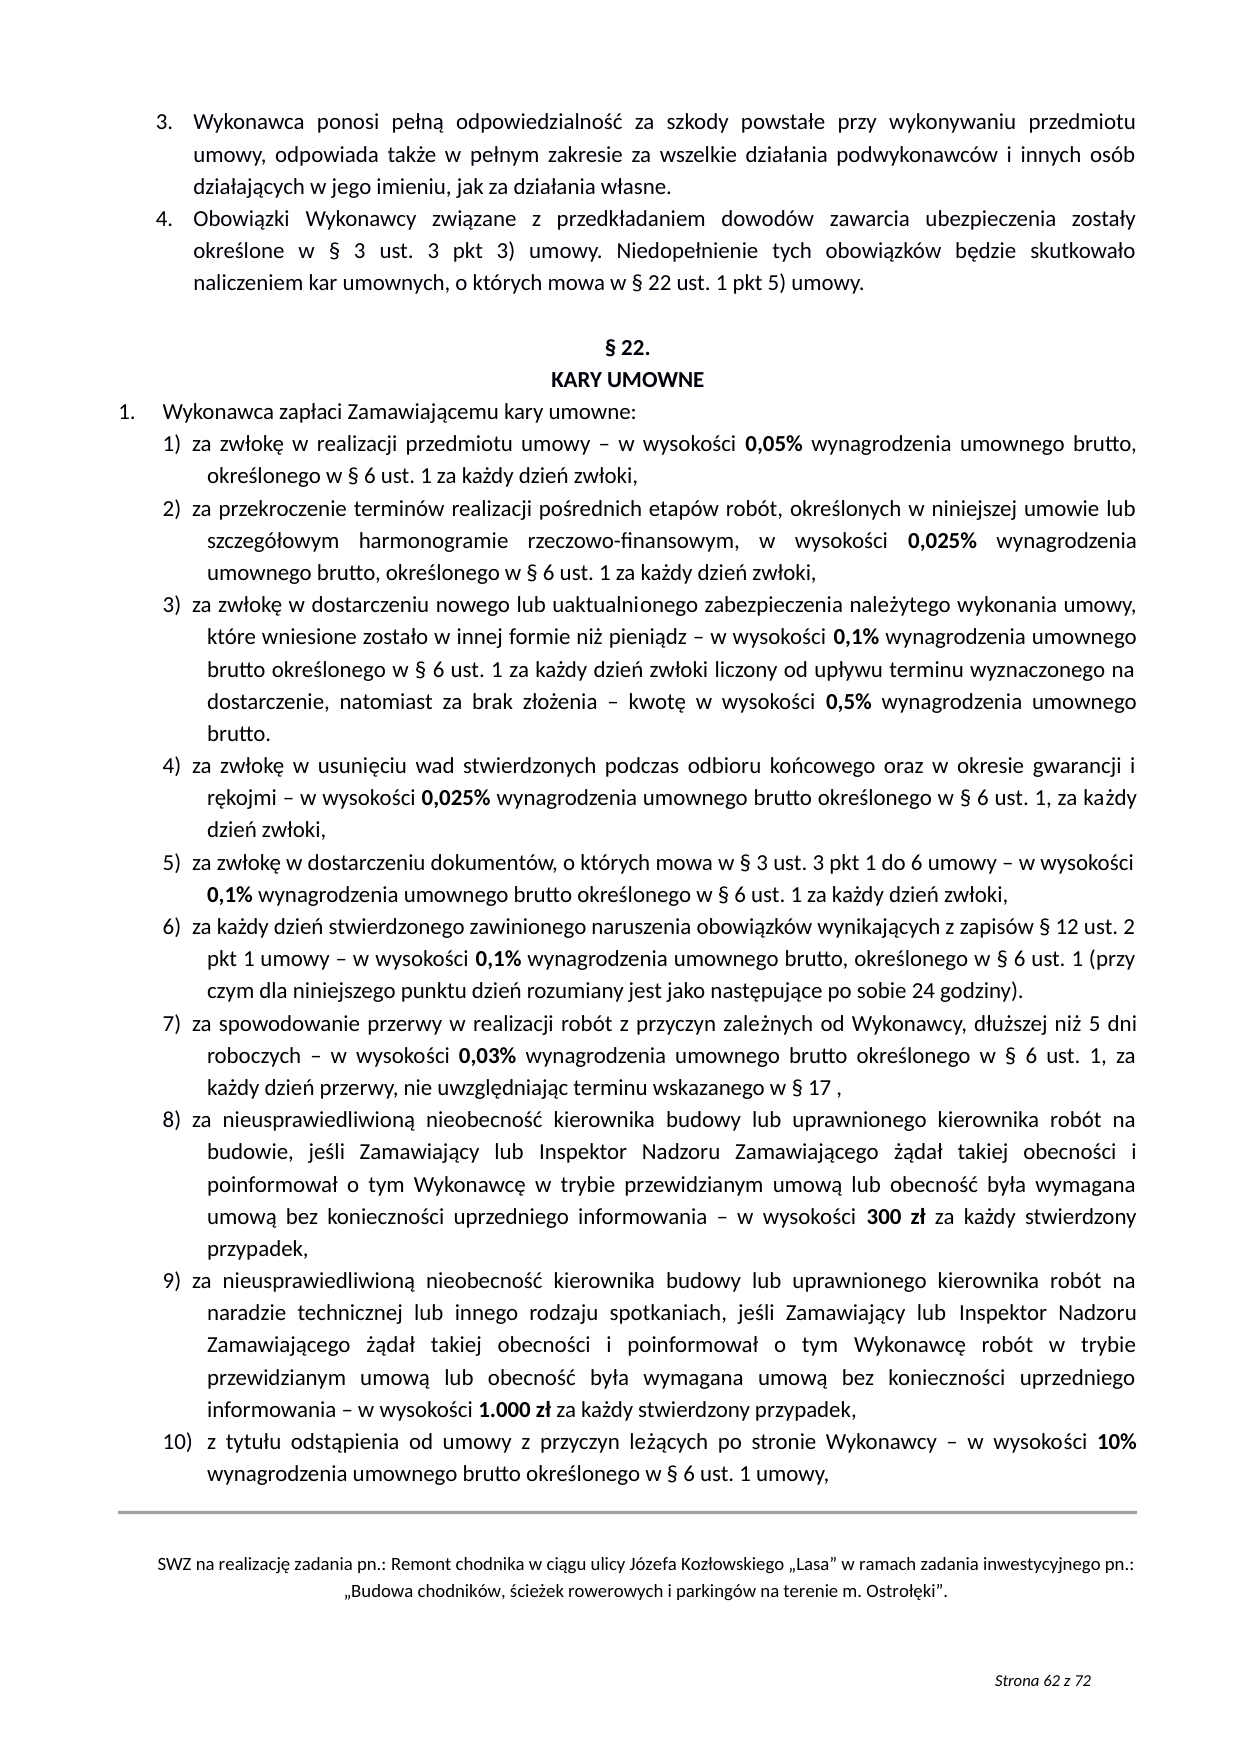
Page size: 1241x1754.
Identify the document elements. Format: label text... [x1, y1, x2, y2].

list za zwłokę w dostarczeniu dokumentów, o których mowa w § 3 ust. 3 pkt 1 do 6 umowy – w wysokości 0,1% wynagrodzenia umownego brutto określonego w § 6 ust. 1 za każdy dzień zwłoki, [162, 848, 1137, 908]
list za nieusprawiedliwioną nieobecność kierownika budowy lub uprawnionego kierownika robót na naradzie technicznej lub innego rodzaju spotkaniach, jeśli Zamawiający lub Inspektor Nadzoru Zamawiającego żądał takiej obecności i poinformował o tym Wykonawcę robót w trybie przewidzianym umową lub obecność była wymagana umową bez konieczności uprzedniego informowania – w wysokości 1.000 zł za każdy stwierdzony przypadek, [162, 1266, 1137, 1423]
list za zwłokę w realizacji przedmiotu umowy – w wysokości 0,05% wynagrodzenia umownego brutto, określonego w § 6 ust. 1 za każdy dzień zwłoki, [162, 429, 1137, 489]
list za przekroczenie terminów realizacji pośrednich etapów robót, określonych w niniejszej umowie lub szczegółowym harmonogramie rzeczowo-finansowym, w wysokości 0,025% wynagrodzenia umownego brutto, określonego w § 6 ust. 1 za każdy dzień zwłoki, [162, 494, 1137, 586]
list za nieusprawiedliwioną nieobecność kierownika budowy lub uprawnionego kierownika robót na budowie, jeśli Zamawiający lub Inspektor Nadzoru Zamawiającego żądał takiej obecności i poinformował o tym Wykonawcę w trybie przewidzianym umową lub obecność była wymagana umową bez konieczności uprzedniego informowania – w wysokości 300 zł za każdy stwierdzony przypadek, [162, 1105, 1137, 1262]
list Wykonawca ponosi pełną odpowiedzialność za szkody powstałe przy wykonywaniu przedmiotu umowy, odpowiada także w pełnym zakresie za wszelkie działania podwykonawców i innych osób działających w jego imieniu, jak za działania własne. [156, 107, 1137, 200]
list Obowiązki Wykonawcy związane z przedkładaniem dowodów zawarcia ubezpieczenia zostały określone w § 3 ust. 3 pkt 3) umowy. Niedopełnienie tych obowiązków będzie skutkowało naliczeniem kar umownych, o których mowa w § 22 ust. 1 pkt 5) umowy. [156, 204, 1137, 296]
list za zwłokę w dostarczeniu nowego lub uaktualnionego zabezpieczenia należytego wykonania umowy, które wniesione zostało w innej formie niż pieniądz – w wysokości 0,1% wynagrodzenia umownego brutto określonego w § 6 ust. 1 za każdy dzień zwłoki liczony od upływu terminu wyznaczonego na dostarczenie, natomiast za brak złożenia – kwotę w wysokości 0,5% wynagrodzenia umownego brutto. [162, 590, 1137, 747]
list za zwłokę w usunięciu wad stwierdzonych podczas odbioru końcowego oraz w okresie gwarancji i rękojmi – w wysokości 0,025% wynagrodzenia umownego brutto określonego w § 6 ust. 1, za każdy dzień zwłoki, [162, 751, 1137, 844]
list za spowodowanie przerwy w realizacji robót z przyczyn zależnych od Wykonawcy, dłuższej niż 5 dni roboczych – w wysokości 0,03% wynagrodzenia umownego brutto określonego w § 6 ust. 1, za każdy dzień przerwy, nie uwzględniając terminu wskazanego w § 17 , [162, 1009, 1137, 1101]
text § 22. [118, 333, 1137, 361]
list za każdy dzień stwierdzonego zawinionego naruszenia obowiązków wynikających z zapisów § 12 ust. 2 pkt 1 umowy – w wysokości 0,1% wynagrodzenia umownego brutto, określonego w § 6 ust. 1 (przy czym dla niniejszego punktu dzień rozumiany jest jako następujące po sobie 24 godziny). [162, 912, 1137, 1004]
list z tytułu odstąpienia od umowy z przyczyn leżących po stronie Wykonawcy – w wysokości 10% wynagrodzenia umownego brutto określonego w § 6 ust. 1 umowy, [162, 1427, 1137, 1487]
list Wykonawca zapłaci Zamawiającemu kary umowne: [118, 397, 1137, 425]
text KARY UMOWNE [118, 365, 1137, 393]
